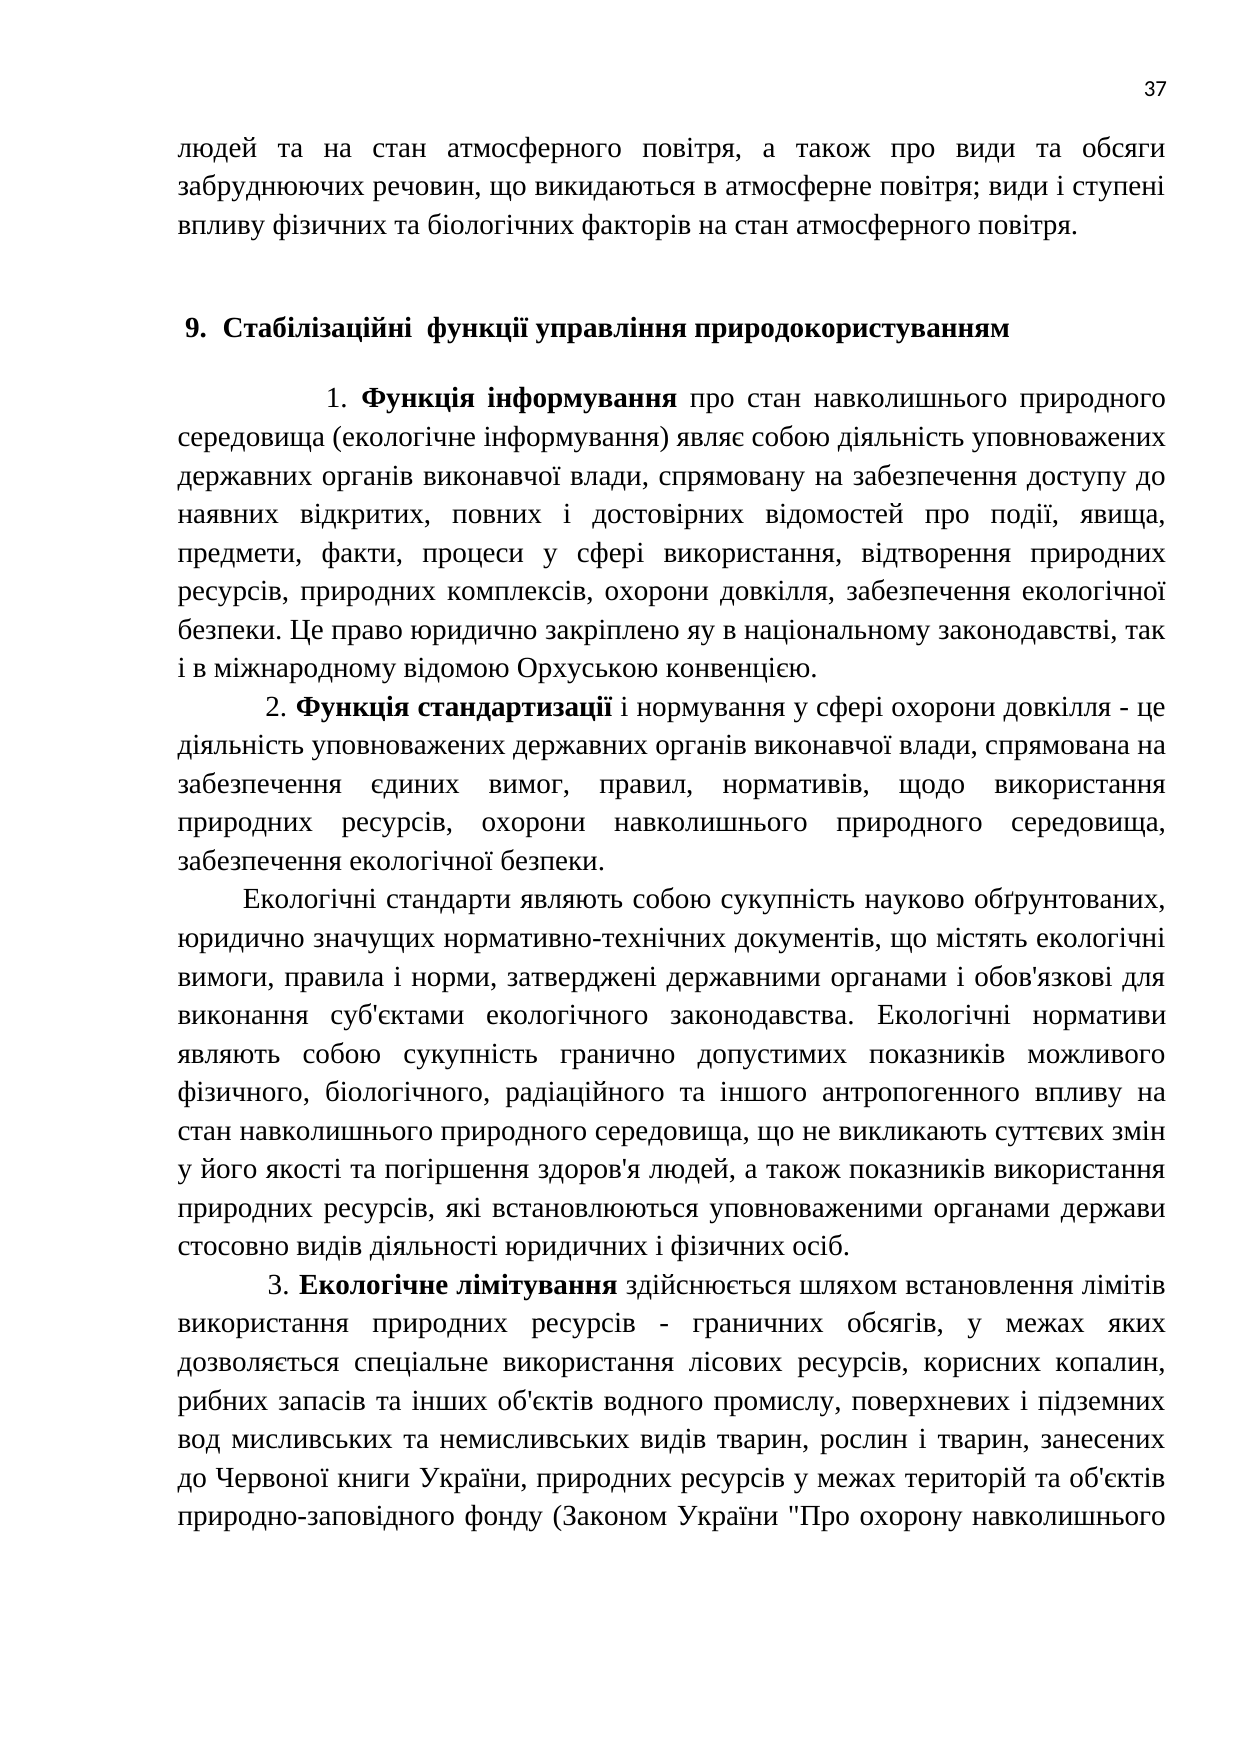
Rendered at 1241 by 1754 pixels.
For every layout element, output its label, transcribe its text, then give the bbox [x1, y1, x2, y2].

text Екологічні стандарти являють собою сукупність науково обґрунтованих, юридично значущих нормативно-технічних документів, що містять екологічні вимоги, правила і норми, затверджені державними органами і обов'язкові для виконання суб'єктами екологічного законодавства. Екологічні нормативи являють собою сукупність гранично допустимих показників можливого фізичного, біологічного, радіаційного та іншого антропогенного впливу на стан навколишнього природного середовища, що не викликають суттєвих змін у його якості та погіршення здоров'я людей, а також показників використання природних ресурсів, які встановлюються уповноваженими органами держави стосовно видів діяльності юридичних і фізичних осіб. [177, 882, 1167, 1262]
text 2. Функція стандартизації і нормування у сфері охорони довкілля - це діяльність уповноважених державних органів виконавчої влади, спрямована на забезпечення єдиних вимог, правил, нормативів, щодо використання природних ресурсів, охорони навколишнього природного середовища, забезпечення екологічної безпеки. [177, 689, 1167, 877]
list Стабілізаційні функції управління природокористуванням [185, 310, 1167, 343]
text 1. Функція інформування про стан навколишнього природного середовища (екологічне інформування) являє собою діяльність уповноважених державних органів виконавчої влади, спрямовану на забезпечення доступу до наявних відкритих, повних і достовірних відомостей про події, явища, предмети, факти, процеси у сфері використання, відтворення природних ресурсів, природних комплексів, охорони довкілля, забезпечення екологічної безпеки. Це право юридично закріплено яу в національному законодавстві, так і в міжнародному відомою Орхуською конвенцією. [177, 381, 1167, 684]
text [177, 1267, 1167, 1532]
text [177, 130, 1167, 240]
